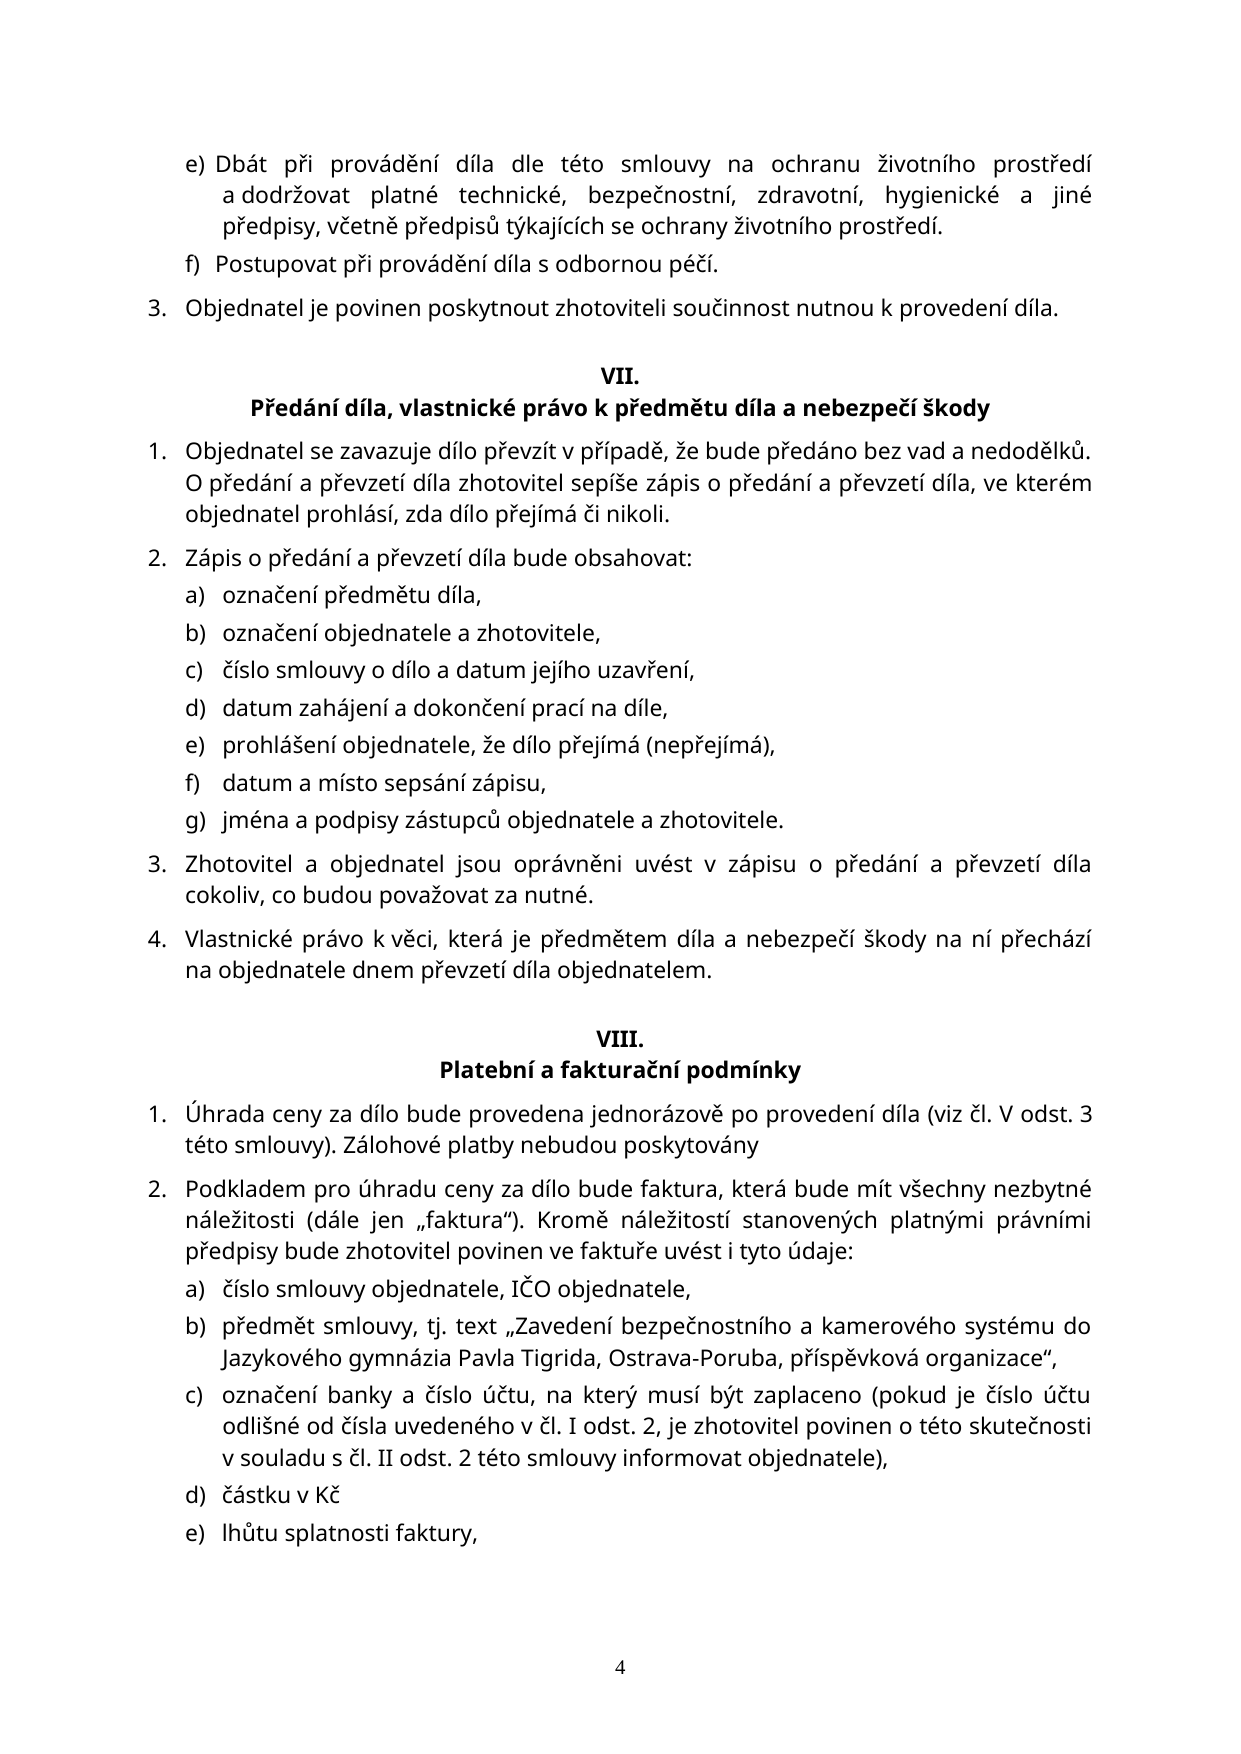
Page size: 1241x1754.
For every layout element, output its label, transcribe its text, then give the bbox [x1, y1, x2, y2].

list datum zahájení a dokončení prací na díle, [185, 691, 1092, 723]
list předmět smlouvy, tj. text „Zavedení bezpečnostního a kamerového systému do Jazykového gymnázia Pavla Tigrida, Ostrava-Poruba, příspěvková organizace“, [185, 1310, 1092, 1373]
list Podkladem pro úhradu ceny za dílo bude faktura, která bude mít všechny nezbytné náležitosti (dále jen „faktura“). Kromě náležitostí stanovených platnými právními předpisy bude zhotovitel povinen ve faktuře uvést i tyto údaje: [148, 1173, 1092, 1266]
list označení banky a číslo účtu, na který musí být zaplaceno (pokud je číslo účtu odlišné od čísla uvedeného v čl. I odst. 2, je zhotovitel povinen o této skutečnosti v souladu s čl. II odst. 2 této smlouvy informovat objednatele), [185, 1379, 1092, 1473]
list Objednatel se zavazuje dílo převzít v případě, že bude předáno bez vad a nedodělků. O předání a převzetí díla zhotovitel sepíše zápis o předání a převzetí díla, ve kterém objednatel prohlásí, zda dílo přejímá či nikoli. [148, 435, 1092, 529]
list označení předmětu díla, [185, 579, 1092, 610]
list lhůtu splatnosti faktury, [185, 1516, 1092, 1548]
list Dbát při provádění díla dle této smlouvy na ochranu životního prostředí a dodržovat platné technické, bezpečnostní, zdravotní, hygienické a jiné předpisy, včetně předpisů týkajících se ochrany životního prostředí. [185, 148, 1092, 241]
list Úhrada ceny za dílo bude provedena jednorázově po provedení díla (viz čl. V odst. 3 této smlouvy). Zálohové platby nebudou poskytovány [148, 1098, 1092, 1160]
list číslo smlouvy objednatele, IČO objednatele, [185, 1273, 1092, 1304]
list označení objednatele a zhotovitele, [185, 616, 1092, 648]
list Objednatel je povinen poskytnout zhotoviteli součinnost nutnou k provedení díla. [148, 291, 1092, 323]
list datum a místo sepsání zápisu, [185, 766, 1092, 798]
list Zápis o předání a převzetí díla bude obsahovat: [148, 541, 1092, 573]
text VII. Předání díla, vlastnické právo k předmětu díla a nebezpečí škody [148, 360, 1092, 423]
list Vlastnické právo k věci, která je předmětem díla a nebezpečí škody na ní přechází na objednatele dnem převzetí díla objednatelem. [148, 923, 1092, 985]
list číslo smlouvy o dílo a datum jejího uzavření, [185, 654, 1092, 685]
list Zhotovitel a objednatel jsou oprávněni uvést v zápisu o předání a převzetí díla cokoliv, co budou považovat za nutné. [148, 848, 1092, 910]
list prohlášení objednatele, že dílo přejímá (nepřejímá), [185, 729, 1092, 760]
list jména a podpisy zástupců objednatele a zhotovitele. [185, 804, 1092, 835]
text VIII. Platební a fakturační podmínky [148, 1023, 1092, 1085]
list Postupovat při provádění díla s odbornou péčí. [185, 248, 1092, 279]
list částku v Kč [185, 1479, 1092, 1510]
